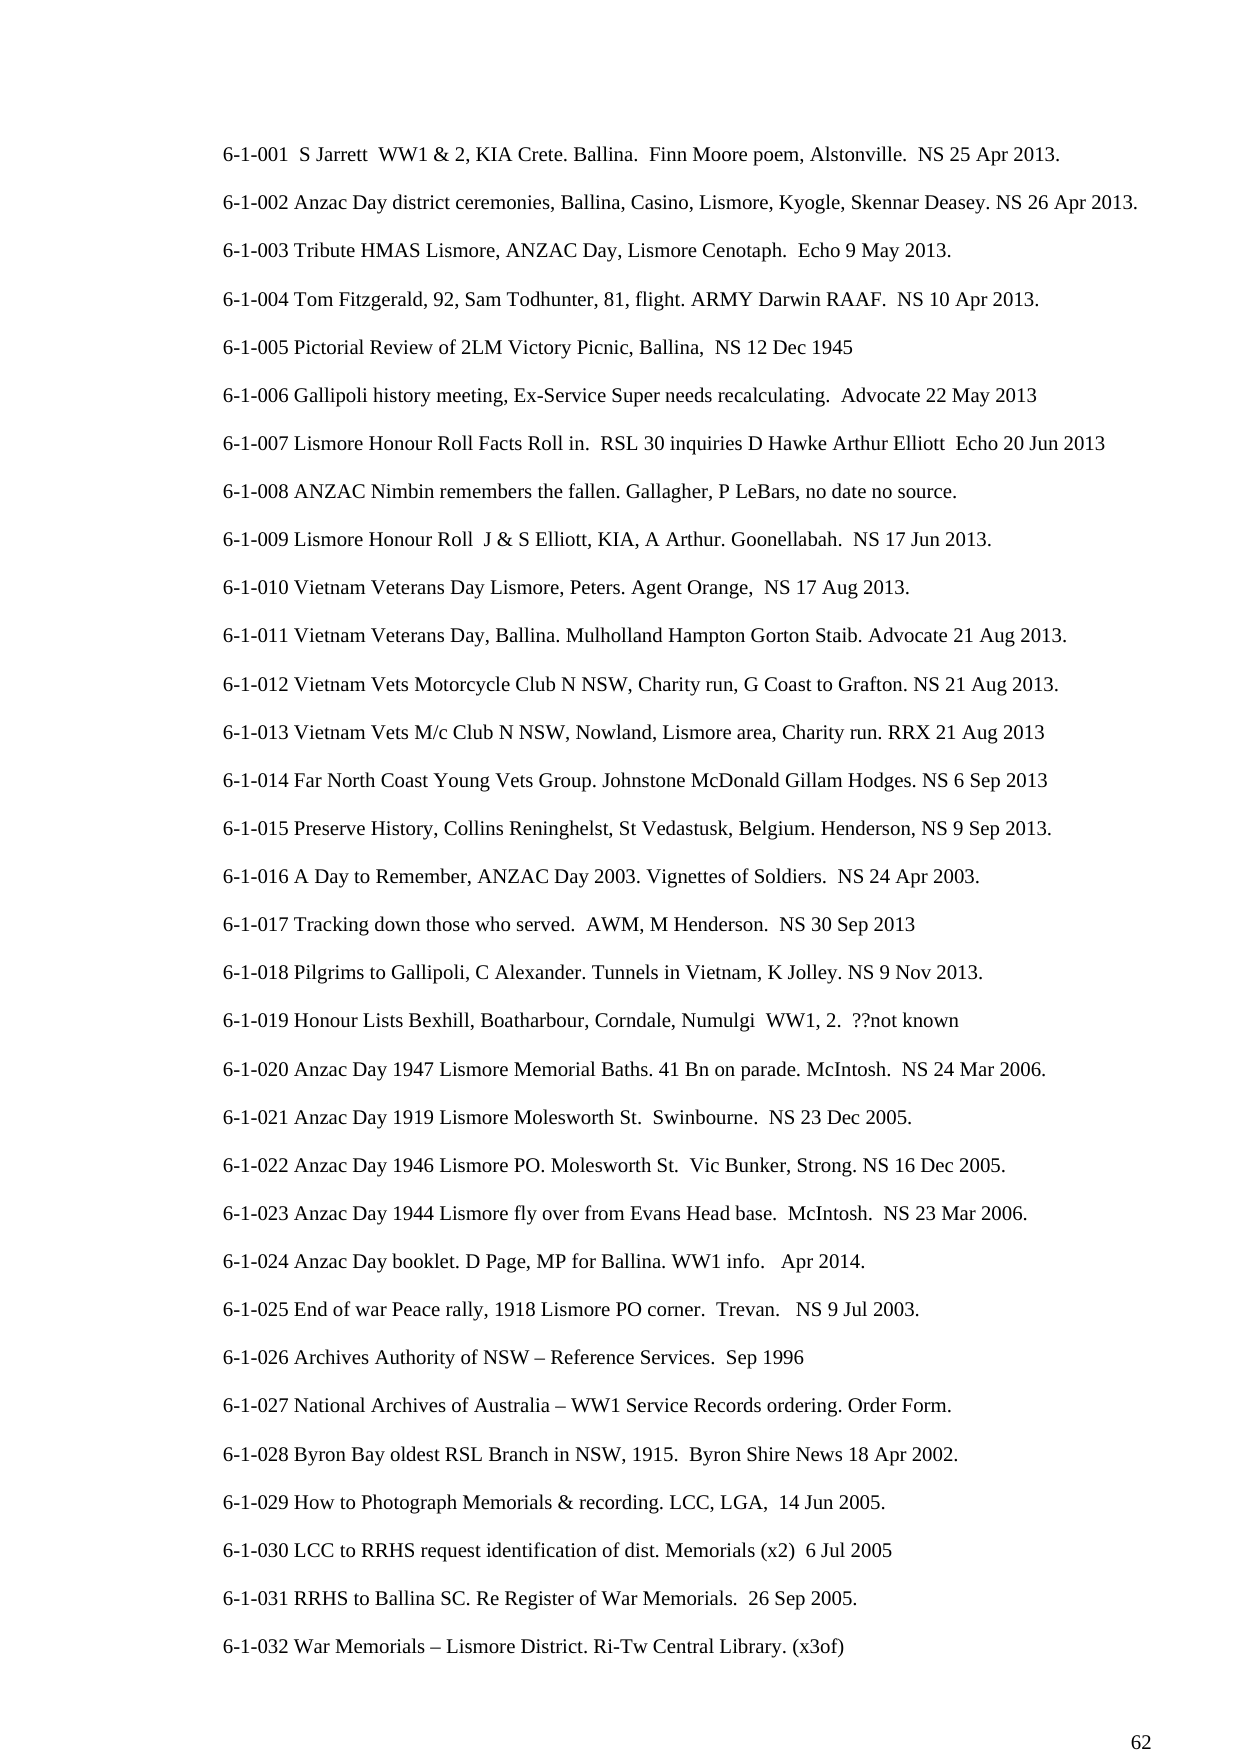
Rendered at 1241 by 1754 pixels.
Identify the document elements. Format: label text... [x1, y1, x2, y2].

text 6-1-004 Tom Fitzgerald, 92, Sam Todhunter, 81, flight. ARMY Darwin RAAF. NS 10 Apr 2013. [148, 287, 1152, 311]
text 6-1-031 RRHS to Ballina SC. Re Register of War Memorials. 26 Sep 2005. [148, 1586, 1152, 1610]
text 6-1-007 Lismore Honour Roll Facts Roll in. RSL 30 inquiries D Hawke Arthur Elliott Echo 20 Jun 2013 [148, 431, 1152, 455]
text 6-1-019 Honour Lists Bexhill, Boatharbour, Corndale, Numulgi WW1, 2. ??not known [148, 1008, 1152, 1032]
text 6-1-002 Anzac Day district ceremonies, Ballina, Casino, Lismore, Kyogle, Skennar Deasey. NS 26 Apr 2013. [148, 190, 1152, 214]
text 6-1-014 Far North Coast Young Vets Group. Johnstone McDonald Gillam Hodges. NS 6 Sep 2013 [148, 768, 1152, 792]
text 6-1-028 Byron Bay oldest RSL Branch in NSW, 1915. Byron Shire News 18 Apr 2002. [223, 1442, 1152, 1466]
text 6-1-015 Preserve History, Collins Reninghelst, St Vedastusk, Belgium. Henderson, NS 9 Sep 2013. [148, 816, 1152, 840]
text 6-1-012 Vietnam Vets Motorcycle Club N NSW, Charity run, G Coast to Grafton. NS 21 Aug 2013. [148, 672, 1152, 696]
text 6-1-029 How to Photograph Memorials & recording. LCC, LGA, 14 Jun 2005. [148, 1490, 1152, 1514]
text 6-1-016 A Day to Remember, ANZAC Day 2003. Vignettes of Soldiers. NS 24 Apr 2003. [148, 864, 1152, 888]
text 6-1-023 Anzac Day 1944 Lismore fly over from Evans Head base. McIntosh. NS 23 Mar 2006. [223, 1201, 1152, 1225]
text 6-1-001 S Jarrett WW1 & 2, KIA Crete. Ballina. Finn Moore poem, Alstonville. NS 25 Apr 2013. [148, 142, 1152, 166]
text 6-1-011 Vietnam Veterans Day, Ballina. Mulholland Hampton Gorton Staib. Advocate 21 Aug 2013. [148, 623, 1152, 647]
text 6-1-008 ANZAC Nimbin remembers the fallen. Gallagher, P LeBars, no date no source. [148, 479, 1152, 503]
text 6-1-025 End of war Peace rally, 1918 Lismore PO corner. Trevan. NS 9 Jul 2003. [223, 1297, 1152, 1321]
text 6-1-021 Anzac Day 1919 Lismore Molesworth St. Swinbourne. NS 23 Dec 2005. [223, 1105, 1152, 1129]
text 6-1-005 Pictorial Review of 2LM Victory Picnic, Ballina, NS 12 Dec 1945 [148, 335, 1152, 359]
text 6-1-032 War Memorials – Lismore District. Ri-Tw Central Library. (x3of) [148, 1634, 1152, 1658]
text 6-1-009 Lismore Honour Roll J & S Elliott, KIA, A Arthur. Goonellabah. NS 17 Jun 2013. [148, 527, 1152, 551]
text 6-1-030 LCC to RRHS request identification of dist. Memorials (x2) 6 Jul 2005 [148, 1538, 1152, 1562]
text 6-1-018 Pilgrims to Gallipoli, C Alexander. Tunnels in Vietnam, K Jolley. NS 9 Nov 2013. [148, 960, 1152, 984]
text 6-1-022 Anzac Day 1946 Lismore PO. Molesworth St. Vic Bunker, Strong. NS 16 Dec 2005. [223, 1153, 1152, 1177]
text 6-1-017 Tracking down those who served. AWM, M Henderson. NS 30 Sep 2013 [148, 912, 1152, 936]
text 6-1-027 National Archives of Australia – WW1 Service Records ordering. Order Form. [223, 1393, 1152, 1417]
text 6-1-024 Anzac Day booklet. D Page, MP for Ballina. WW1 info. Apr 2014. [223, 1249, 1152, 1273]
text 6-1-003 Tribute HMAS Lismore, ANZAC Day, Lismore Cenotaph. Echo 9 May 2013. [148, 238, 1152, 262]
text 6-1-020 Anzac Day 1947 Lismore Memorial Baths. 41 Bn on parade. McIntosh. NS 24 Mar 2006. [223, 1057, 1152, 1081]
text 6-1-010 Vietnam Veterans Day Lismore, Peters. Agent Orange, NS 17 Aug 2013. [148, 575, 1152, 599]
text 6-1-006 Gallipoli history meeting, Ex-Service Super needs recalculating. Advocate 22 May 2013 [148, 383, 1152, 407]
text 6-1-013 Vietnam Vets M/c Club N NSW, Nowland, Lismore area, Charity run. RRX 21 Aug 2013 [148, 720, 1152, 744]
text 6-1-026 Archives Authority of NSW – Reference Services. Sep 1996 [223, 1345, 1152, 1369]
